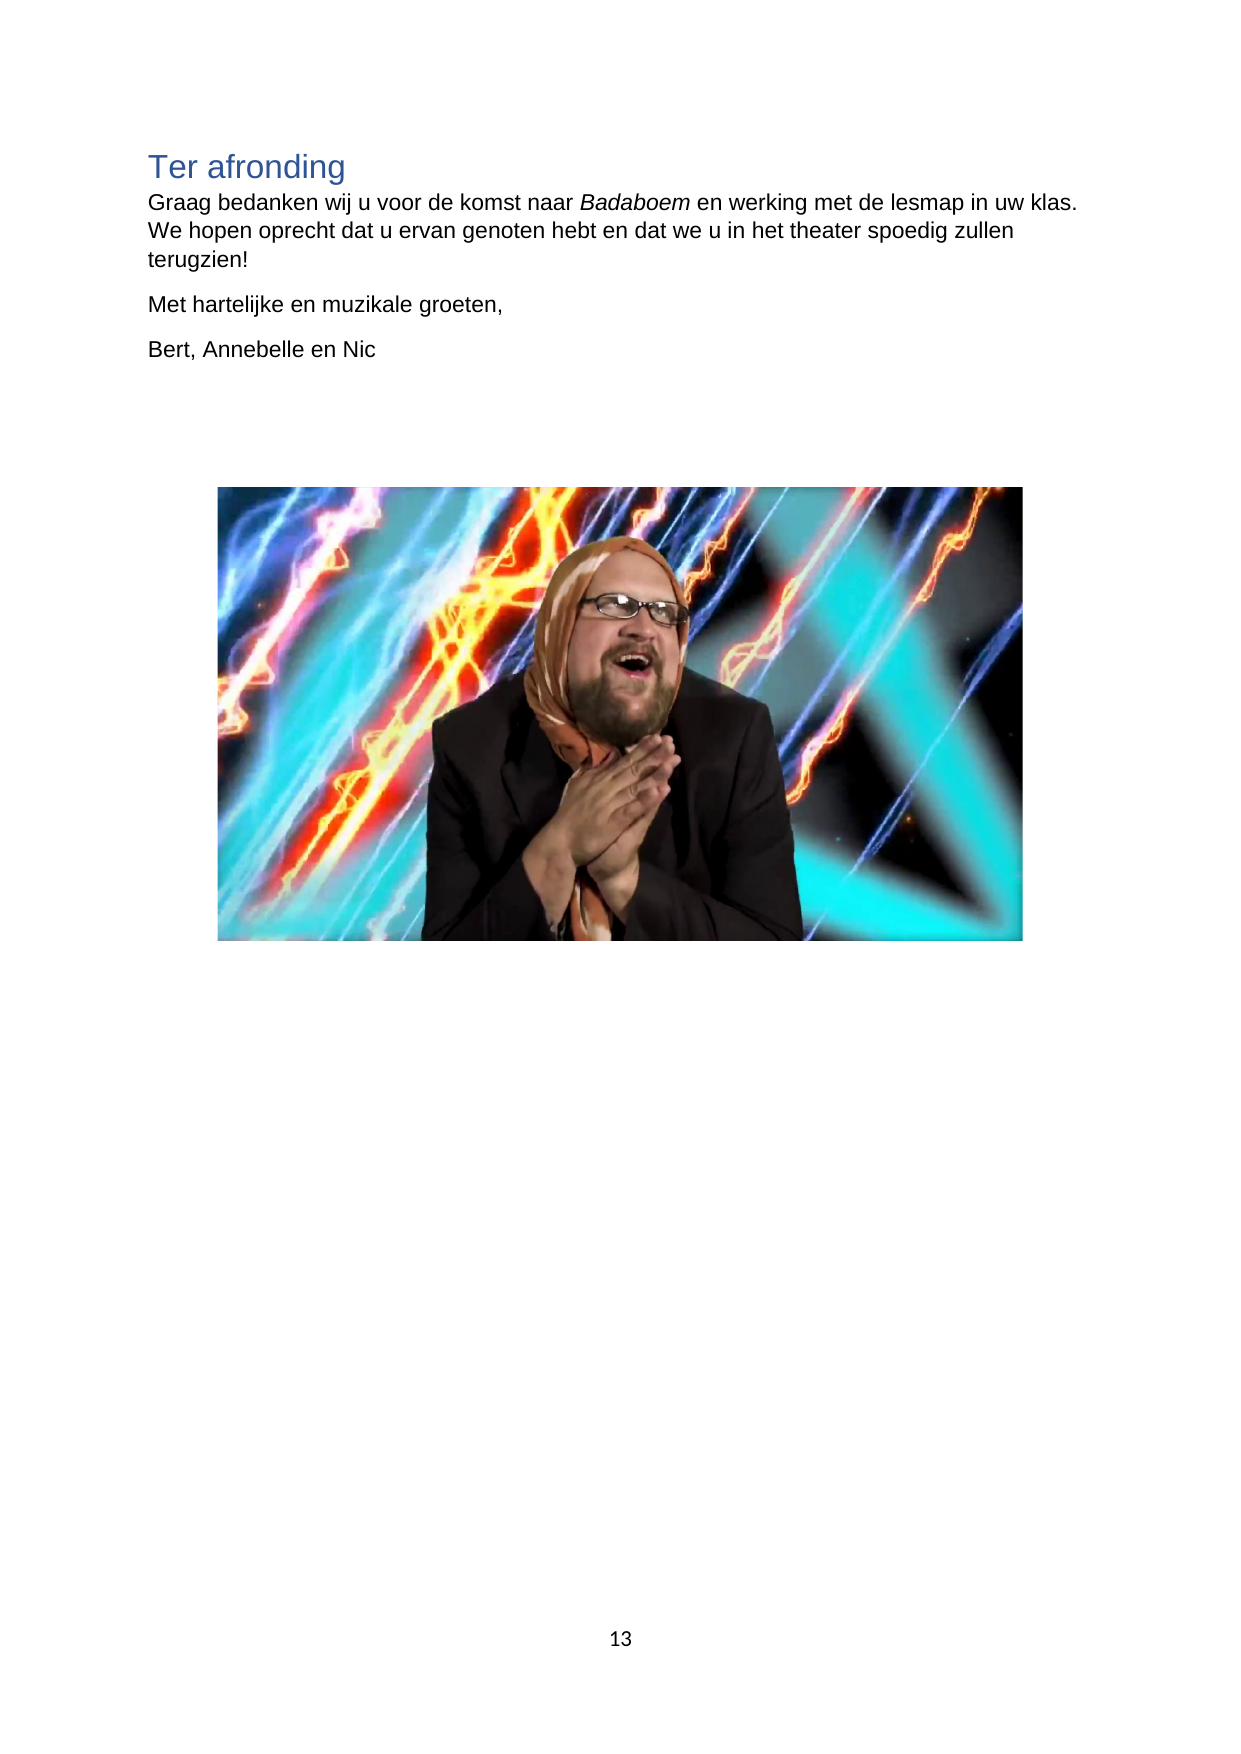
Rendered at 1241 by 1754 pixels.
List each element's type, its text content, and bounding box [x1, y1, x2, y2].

text Met hartelijke en muzikale groeten, [148, 291, 1093, 317]
text Graag bedanken wij u voor de komst naar Badaboem en werking met de lesmap in uw klas. We hopen oprecht dat u ervan genoten hebt en dat we u in het theater spoedig zullen terugzien! [148, 189, 1093, 272]
text Bert, Annebelle en Nic [148, 336, 1093, 362]
subtitle Ter afronding [148, 148, 1093, 186]
picture [217, 487, 1023, 941]
